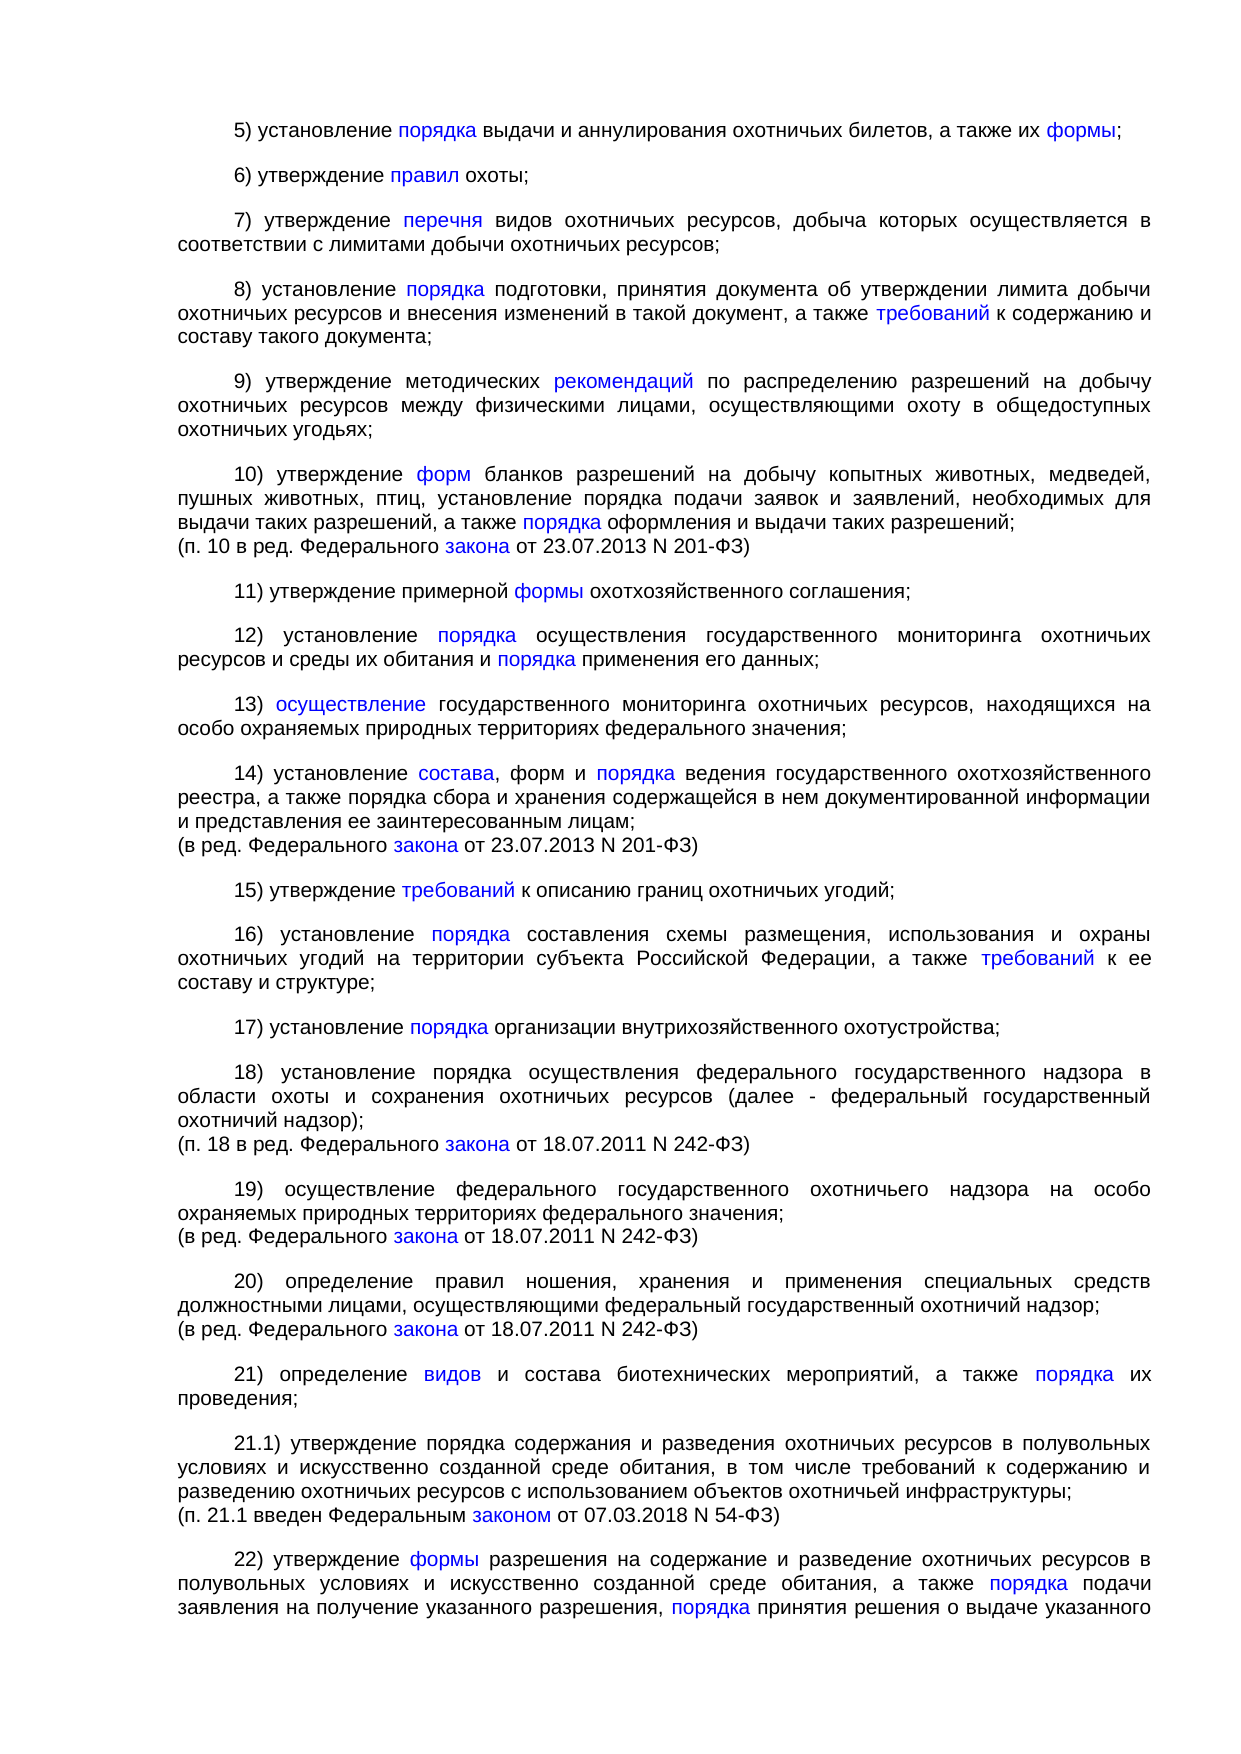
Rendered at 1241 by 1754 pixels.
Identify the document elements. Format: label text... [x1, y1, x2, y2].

text 21.1) утверждение порядка содержания и разведения охотничьих ресурсов в полувольных условиях и искусственно созданной среде обитания, в том числе требований к содержанию и разведению охотничьих ресурсов с использованием объектов охотничьей инфраструктуры; [177, 1431, 1152, 1502]
text 11) утверждение примерной формы охотхозяйственного соглашения; [177, 578, 1152, 602]
text 18) установление порядка осуществления федерального государственного надзора в области охоты и сохранения охотничьих ресурсов (далее - федеральный государственный охотничий надзор); [177, 1060, 1152, 1132]
text 19) осуществление федерального государственного охотничьего надзора на особо охраняемых природных территориях федерального значения; [177, 1176, 1152, 1224]
text (п. 10 в ред. Федерального закона от 23.07.2013 N 201-ФЗ) [177, 534, 1152, 558]
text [177, 1547, 1152, 1619]
text 8) установление порядка подготовки, принятия документа об утверждении лимита добычи охотничьих ресурсов и внесения изменений в такой документ, а также требований к содержанию и составу такого документа; [177, 276, 1152, 348]
text 17) установление порядка организации внутрихозяйственного охотустройства; [177, 1015, 1152, 1039]
text (в ред. Федерального закона от 23.07.2013 N 201-ФЗ) [177, 833, 1152, 857]
text (п. 21.1 введен Федеральным законом от 07.03.2018 N 54-ФЗ) [177, 1502, 1152, 1526]
text 14) установление состава, форм и порядка ведения государственного охотхозяйственного реестра, а также порядка сбора и хранения содержащейся в нем документированной информации и представления ее заинтересованным лицам; [177, 761, 1152, 833]
text 10) утверждение форм бланков разрешений на добычу копытных животных, медведей, пушных животных, птиц, установление порядка подачи заявок и заявлений, необходимых для выдачи таких разрешений, а также порядка оформления и выдачи таких разрешений; [177, 462, 1152, 534]
text (п. 18 в ред. Федерального закона от 18.07.2011 N 242-ФЗ) [177, 1132, 1152, 1156]
text 21) определение видов и состава биотехнических мероприятий, а также порядка их проведения; [177, 1362, 1152, 1410]
text 9) утверждение методических рекомендаций по распределению разрешений на добычу охотничьих ресурсов между физическими лицами, осуществляющими охоту в общедоступных охотничьих угодьях; [177, 369, 1152, 441]
text 12) установление порядка осуществления государственного мониторинга охотничьих ресурсов и среды их обитания и порядка применения его данных; [177, 623, 1152, 671]
text 7) утверждение перечня видов охотничьих ресурсов, добыча которых осуществляется в соответствии с лимитами добычи охотничьих ресурсов; [177, 208, 1152, 256]
text 20) определение правил ношения, хранения и применения специальных средств должностными лицами, осуществляющими федеральный государственный охотничий надзор; [177, 1269, 1152, 1317]
text 13) осуществление государственного мониторинга охотничьих ресурсов, находящихся на особо охраняемых природных территориях федерального значения; [177, 692, 1152, 740]
text (в ред. Федерального закона от 18.07.2011 N 242-ФЗ) [177, 1224, 1152, 1248]
text 15) утверждение требований к описанию границ охотничьих угодий; [177, 877, 1152, 901]
text 16) установление порядка составления схемы размещения, использования и охраны охотничьих угодий на территории субъекта Российской Федерации, а также требований к ее составу и структуре; [177, 922, 1152, 994]
text 5) установление порядка выдачи и аннулирования охотничьих билетов, а также их формы; [177, 118, 1152, 142]
text (в ред. Федерального закона от 18.07.2011 N 242-ФЗ) [177, 1317, 1152, 1341]
text 6) утверждение правил охоты; [177, 163, 1152, 187]
